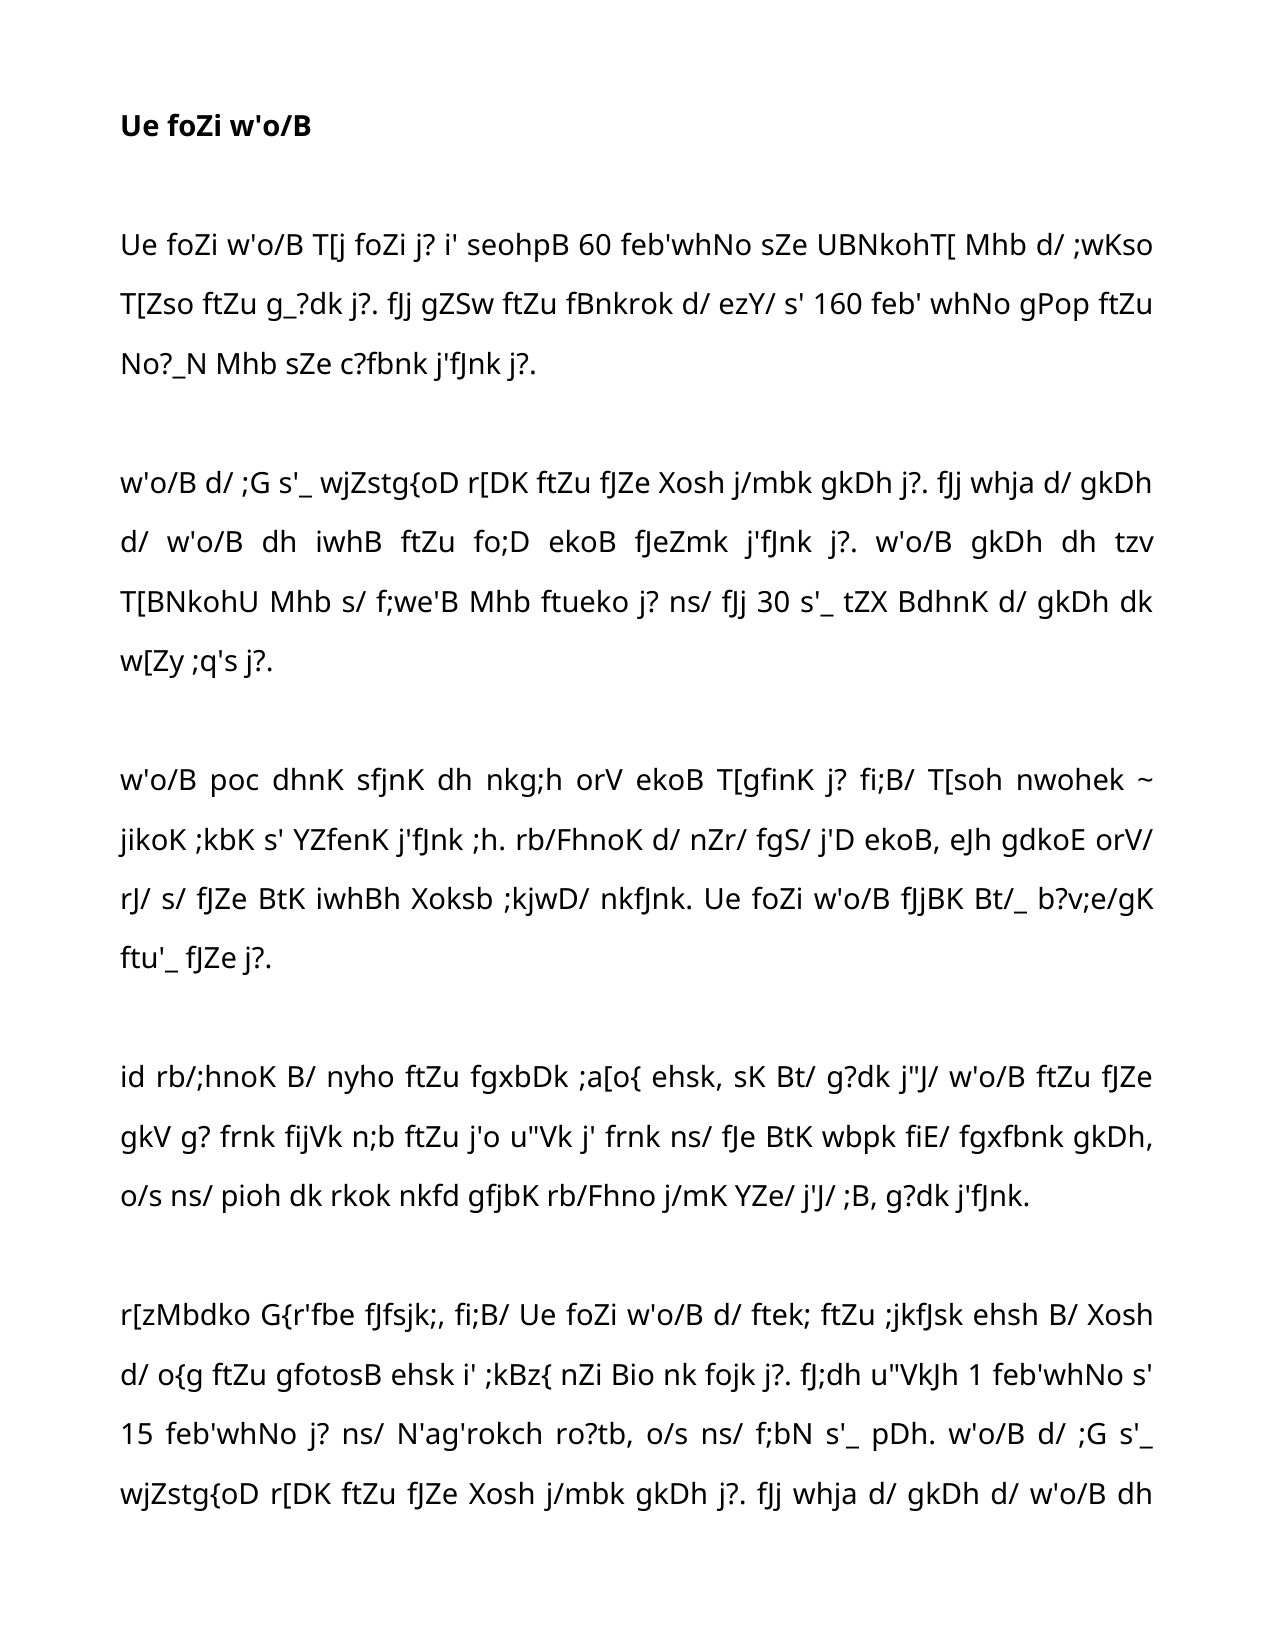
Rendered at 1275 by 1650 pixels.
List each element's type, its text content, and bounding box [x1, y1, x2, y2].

text Ue foZi w'o/B [120, 105, 1155, 145]
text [120, 1294, 1155, 1513]
text Ue foZi w'o/B T[j foZi j? i' seohpB 60 feb'whNo sZe UBNkohT[ Mhb d/ ;wKso T[Zso ftZu g_?dk j?. fJj gZSw ftZu fBnkrok d/ ezY/ s' 160 feb' whNo gPop ftZu No?_N Mhb sZe c?fbnk j'fJnk j?. [120, 224, 1155, 383]
text id rb/;hnoK B/ nyho ftZu fgxbDk ;a[o{ ehsk, sK Bt/ g?dk j"J/ w'o/B ftZu fJZe gkV g? frnk fijVk n;b ftZu j'o u"Vk j' frnk ns/ fJe BtK wbpk fiE/ fgxfbnk gkDh, o/s ns/ pioh dk rkok nkfd gfjbK rb/Fhno j/mK YZe/ j'J/ ;B, g?dk j'fJnk. [120, 1057, 1155, 1215]
text w'o/B poc dhnK sfjnK dh nkg;h orV ekoB T[gfinK j? fi;B/ T[soh nwohek ~ jikoK ;kbK s' YZfenK j'fJnk ;h. rb/FhnoK d/ nZr/ fgS/ j'D ekoB, eJh gdkoE orV/ rJ/ s/ fJZe BtK iwhBh Xoksb ;kjwD/ nkfJnk. Ue foZi w'o/B fJjBK Bt/_ b?v;e/gK ftu'_ fJZe j?. [120, 759, 1155, 977]
text w'o/B d/ ;G s'_ wjZstg{oD r[DK ftZu fJZe Xosh j/mbk gkDh j?. fJj whja d/ gkDh d/ w'o/B dh iwhB ftZu fo;D ekoB fJeZmk j'fJnk j?. w'o/B gkDh dh tzv T[BNkohU Mhb s/ f;we'B Mhb ftueko j? ns/ fJj 30 s'_ tZX BdhnK d/ gkDh dk w[Zy ;q's j?. [120, 462, 1155, 680]
